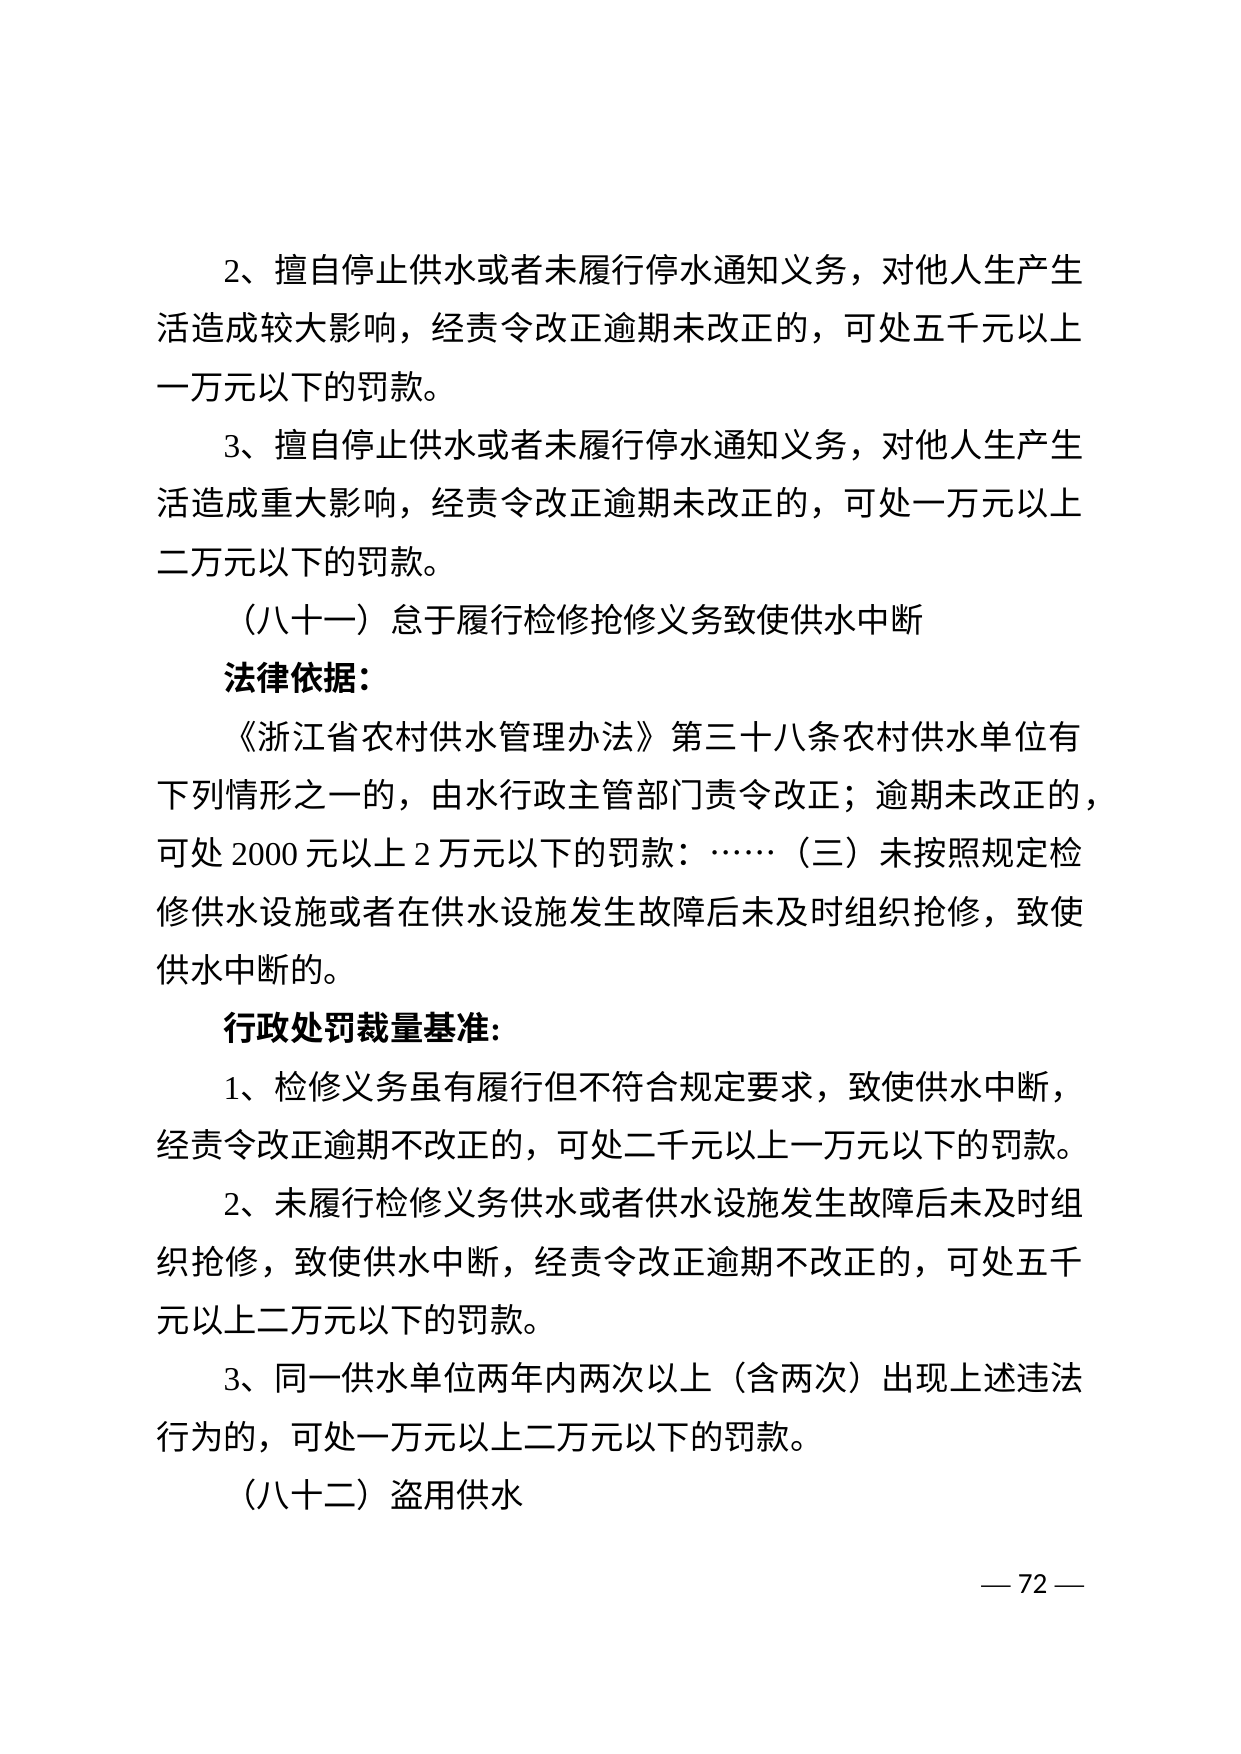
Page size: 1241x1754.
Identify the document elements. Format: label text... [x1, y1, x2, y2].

text 3、同一供水单位两年内两次以上（含两次）出现上述违法行为的，可处一万元以上二万元以下的罚款。 [157, 1344, 1084, 1461]
text （八十二）盗用供水 [157, 1461, 1084, 1519]
text （八十一）怠于履行检修抢修义务致使供水中断 [157, 586, 1084, 644]
text 《浙江省农村供水管理办法》第三十八条农村供水单位有下列情形之一的，由水行政主管部门责令改正；逾期未改正的，可处2000元以上2万元以下的罚款：……（三）未按照规定检修供水设施或者在供水设施发生故障后未及时组织抢修，致使供水中断的。 [157, 702, 1084, 994]
text 2、未履行检修义务供水或者供水设施发生故障后未及时组织抢修，致使供水中断，经责令改正逾期不改正的，可处五千元以上二万元以下的罚款。 [157, 1169, 1084, 1344]
text 3、擅自停止供水或者未履行停水通知义务，对他人生产生活造成重大影响，经责令改正逾期未改正的，可处一万元以上二万元以下的罚款。 [157, 411, 1084, 586]
text 行政处罚裁量基准: [157, 994, 1084, 1052]
text 2、擅自停止供水或者未履行停水通知义务，对他人生产生活造成较大影响，经责令改正逾期未改正的，可处五千元以上一万元以下的罚款。 [157, 236, 1084, 411]
text 1、检修义务虽有履行但不符合规定要求，致使供水中断，经责令改正逾期不改正的，可处二千元以上一万元以下的罚款。 [157, 1052, 1084, 1169]
text 法律依据： [157, 644, 1084, 702]
